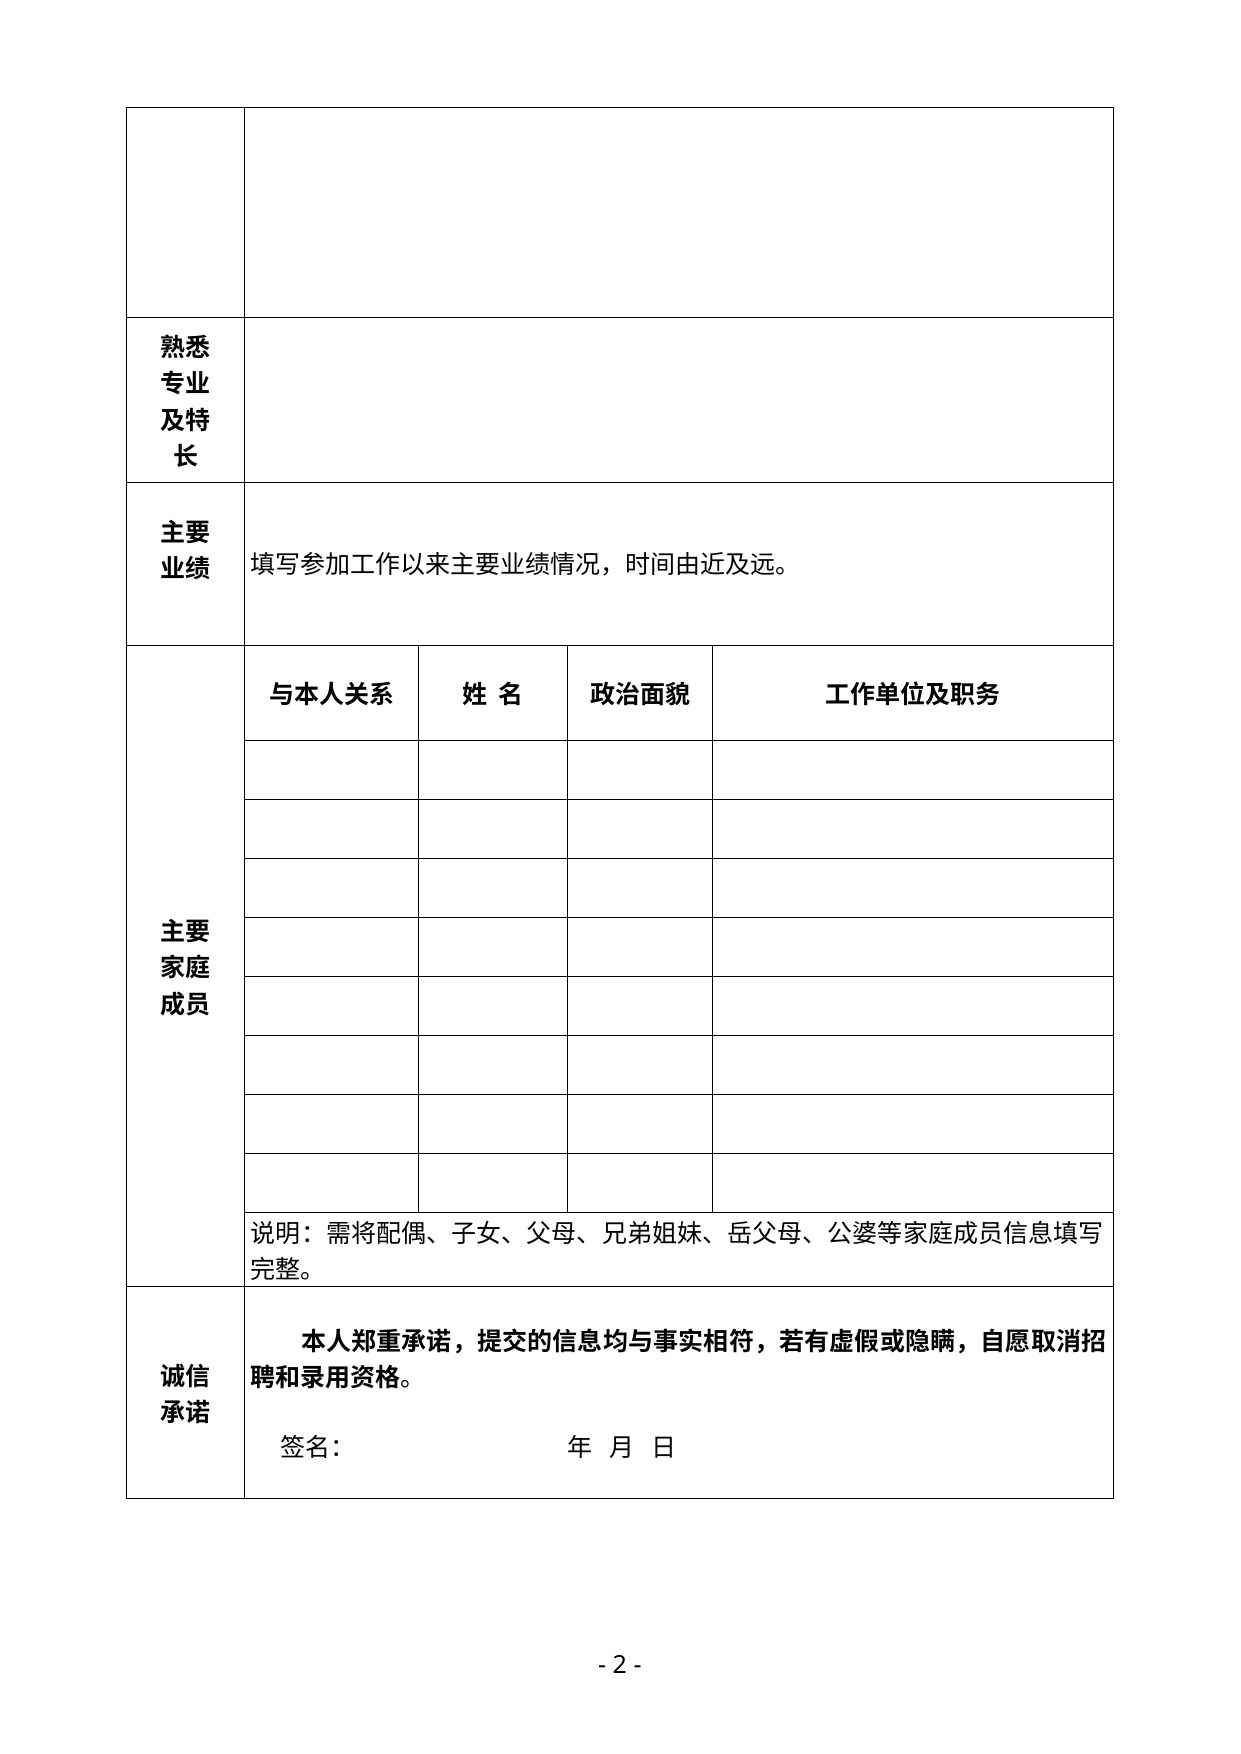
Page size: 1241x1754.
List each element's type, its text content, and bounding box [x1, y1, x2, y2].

table_cell 填写参加工作以来主要业绩情况，时间由近及远。 [245, 483, 1113, 645]
table_cell [419, 800, 567, 858]
table_cell [419, 918, 567, 976]
table_header [127, 108, 244, 317]
table_cell [713, 977, 1113, 1035]
table_cell 说明：需将配偶、子女、父母、兄弟姐妹、岳父母、公婆等家庭成员信息填写完整。 [245, 1213, 1113, 1286]
table_cell [568, 1095, 712, 1153]
table_cell 主要 家庭 成员 [127, 646, 244, 1286]
table_cell [713, 1036, 1113, 1094]
table_cell [713, 800, 1113, 858]
table_cell [419, 741, 567, 799]
table_cell [568, 1154, 712, 1212]
table_cell [419, 1036, 567, 1094]
table_cell 熟悉 专业 及特 长 [127, 318, 244, 482]
table_cell [419, 1095, 567, 1153]
table_cell [568, 859, 712, 917]
table_cell 诚信 承诺 [127, 1287, 244, 1498]
table_cell [245, 1095, 418, 1153]
table_cell [245, 918, 418, 976]
table_cell 姓 名 [419, 646, 567, 740]
table_cell [419, 1154, 567, 1212]
table_cell [245, 800, 418, 858]
table_cell [245, 741, 418, 799]
table_cell [568, 800, 712, 858]
table_cell 本人郑重承诺，提交的信息均与事实相符，若有虚假或隐瞒，自愿取消招聘和录用资格。 签名： 年 月 日 [245, 1287, 1113, 1498]
table_cell [245, 318, 1113, 482]
table_cell [713, 1154, 1113, 1212]
table_header [245, 108, 1113, 317]
table_cell [568, 741, 712, 799]
table_cell [419, 859, 567, 917]
table_cell 工作单位及职务 [713, 646, 1113, 740]
table_cell 政治面貌 [568, 646, 712, 740]
table_cell [713, 918, 1113, 976]
table_cell [713, 741, 1113, 799]
table_cell [245, 1154, 418, 1212]
table_cell [568, 1036, 712, 1094]
table_cell [713, 859, 1113, 917]
table_cell 主要 业绩 [127, 483, 244, 645]
table_cell [419, 977, 567, 1035]
table_cell [568, 977, 712, 1035]
table_cell [713, 1095, 1113, 1153]
table_cell [245, 859, 418, 917]
table_cell [245, 977, 418, 1035]
table_cell [568, 918, 712, 976]
table_cell [245, 1036, 418, 1094]
table_cell 与本人关系 [245, 646, 418, 740]
